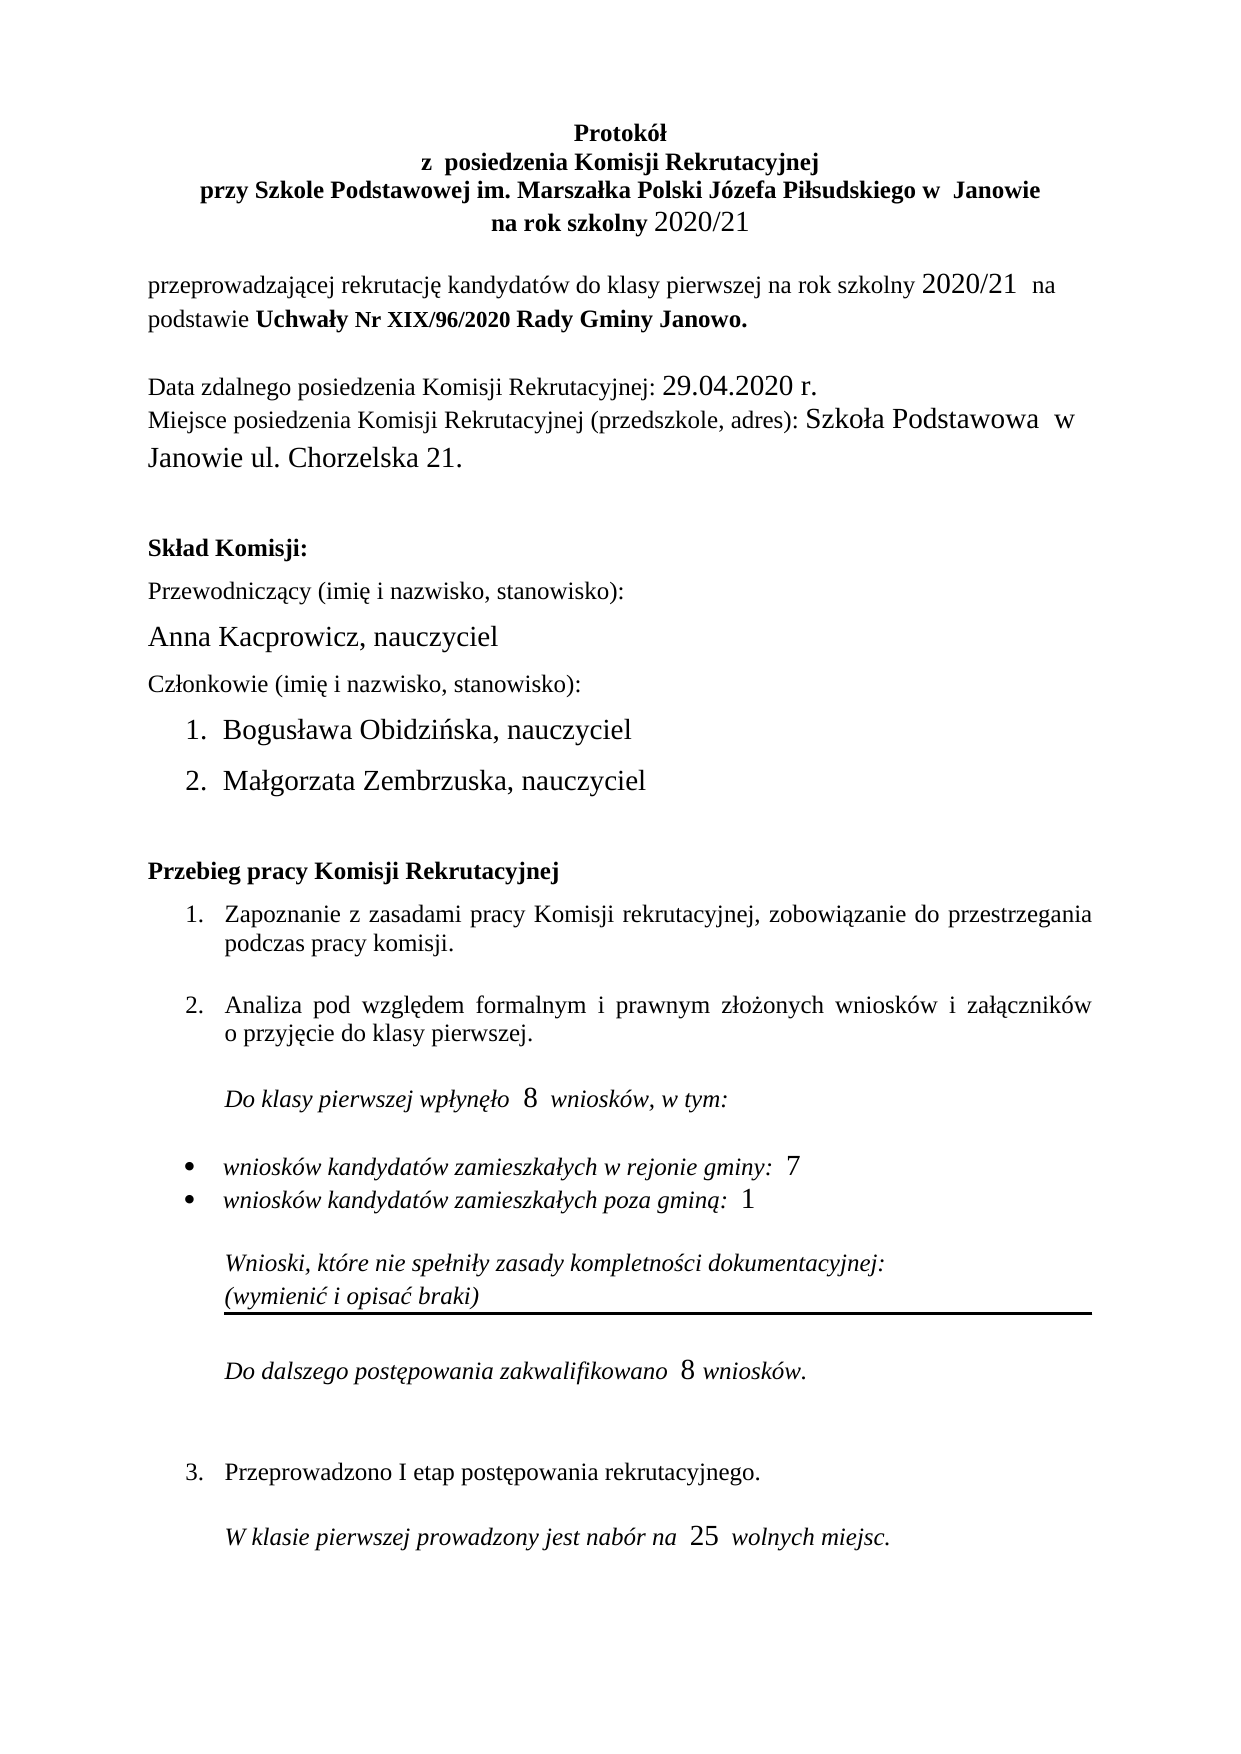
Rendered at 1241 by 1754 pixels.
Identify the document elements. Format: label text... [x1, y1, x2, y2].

text na rok szkolny 2020/21 [148, 204, 1092, 238]
text Przewodniczący (imię i nazwisko, stanowisko): [148, 576, 1092, 604]
text Skład Komisji: [148, 533, 1092, 561]
list Bogusława Obidzińska, nauczyciel [185, 712, 1092, 746]
list Małgorzata Zembrzuska, nauczyciel [185, 763, 1092, 796]
text W klasie pierwszej prowadzony jest nabór na 25 wolnych miejsc. [224, 1518, 1092, 1552]
text Miejsce posiedzenia Komisji Rekrutacyjnej (przedszkole, adres): Szkoła Podstawowa w Janowie ul. Chorzelska 21. [148, 401, 1092, 473]
text przeprowadzającej rekrutację kandydatów do klasy pierwszej na rok szkolny 2020/21 na podstawie Uchwały Nr XIX/96/2020 Rady Gminy Janowo. [148, 267, 1092, 333]
list Analiza pod względem formalnym i prawnym złożonych wniosków i załączników o przyjęcie do klasy pierwszej. [185, 990, 1092, 1047]
text Protokół [148, 118, 1092, 147]
list wniosków kandydatów zamieszkałych poza gminą: 1 [185, 1181, 1092, 1215]
text Anna Kacprowicz, nauczyciel [148, 619, 1092, 652]
text Do klasy pierwszej wpłynęło 8 wniosków, w tym: [224, 1080, 1092, 1114]
text przy Szkole Podstawowej im. Marszałka Polski Józefa Piłsudskiego w Janowie [148, 176, 1092, 204]
text Wnioski, które nie spełniły zasady kompletności dokumentacyjnej: [224, 1248, 1092, 1276]
list Przeprowadzono I etap postępowania rekrutacyjnego. [185, 1457, 1092, 1485]
text Członkowie (imię i nazwisko, stanowisko): [148, 669, 1092, 698]
list Zapoznanie z zasadami pracy Komisji rekrutacyjnej, zobowiązanie do przestrzegania podczas pracy komisji. [185, 899, 1092, 957]
list wniosków kandydatów zamieszkałych w rejonie gminy: 7 [185, 1148, 1092, 1181]
text (wymienić i opisać braki) [224, 1281, 1092, 1312]
text Do dalszego postępowania zakwalifikowano 8 wniosków. [224, 1352, 1092, 1386]
text Data zdalnego posiedzenia Komisji Rekrutacyjnej: 29.04.2020 r. [148, 368, 1092, 401]
text Przebieg pracy Komisji Rekrutacyjnej [148, 856, 1092, 885]
text z posiedzenia Komisji Rekrutacyjnej [148, 147, 1092, 176]
